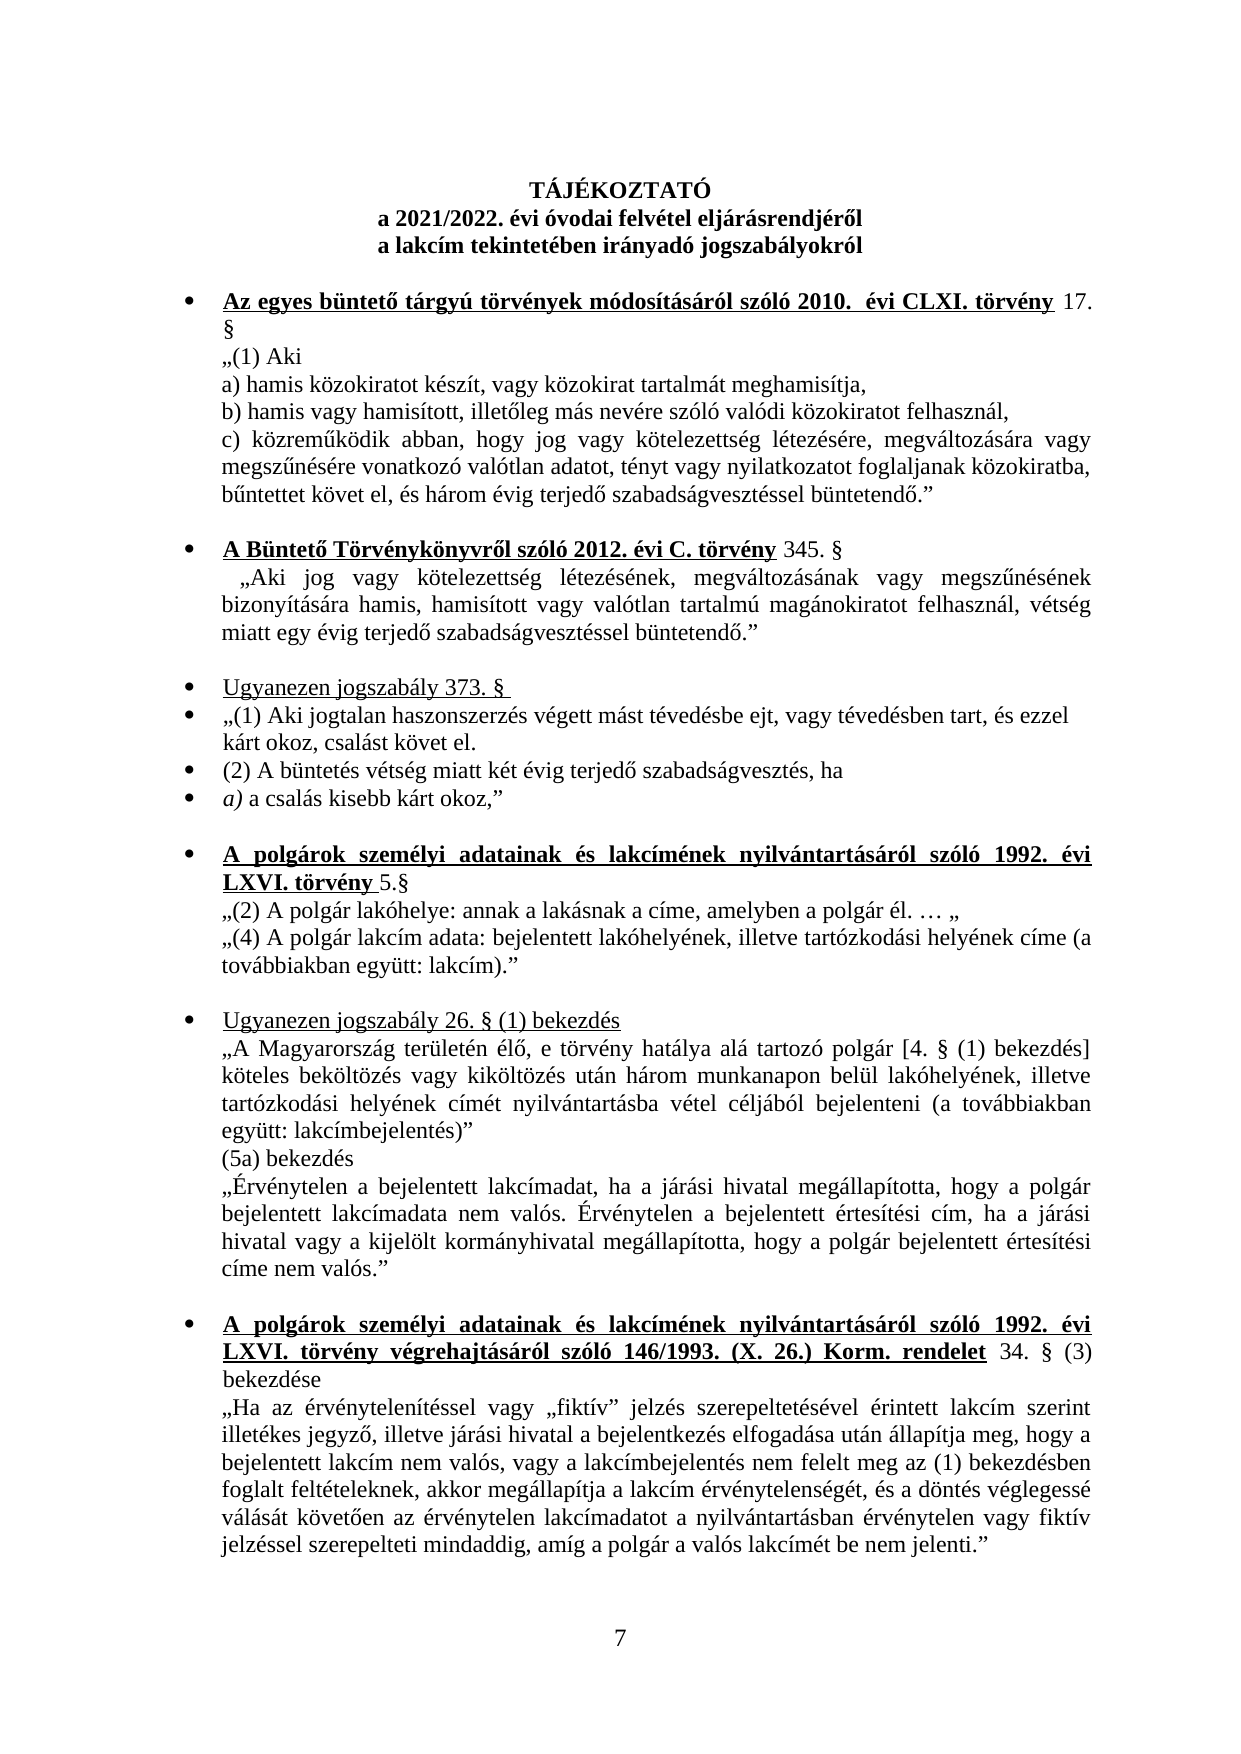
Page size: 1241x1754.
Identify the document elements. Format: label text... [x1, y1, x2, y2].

text c) közreműködik abban, hogy jog vagy kötelezettség létezésére, megváltozására vagy megszűnésére vonatkozó valótlan adatot, tényt vagy nyilatkozatot foglaljanak közokiratba, [221, 425, 1093, 480]
list „(1) Aki jogtalan haszonszerzés végett mást tévedésbe ejt, vagy tévedésben tart, és ezzel kárt okoz, csalást követ el. [185, 701, 1093, 756]
text TÁJÉKOZTATÓ [148, 176, 1093, 204]
text bűntettet követ el, és három évig terjedő szabadságvesztéssel büntetendő.” [148, 480, 1093, 508]
list Ugyanezen jogszabály 373. § [185, 673, 1093, 701]
text (5a) bekezdés [221, 1144, 1093, 1172]
text „Érvénytelen a bejelentett lakcímadat, ha a járási hivatal megállapította, hogy a polgár bejelentett lakcímadata nem valós. Érvénytelen a bejelentett értesítési cím, ha a járási hivatal vagy a kijelölt kormányhivatal megállapította, hogy a polgár bejelentett értesítési címe nem valós.” [221, 1172, 1093, 1282]
list a) a csalás kisebb kárt okoz,” [185, 784, 1093, 811]
text „Aki jog vagy kötelezettség létezésének, megváltozásának vagy megszűnésének bizonyítására hamis, hamisított vagy valótlan tartalmú magánokiratot felhasznál, vétség miatt egy évig terjedő szabadságvesztéssel büntetendő.” [221, 563, 1093, 646]
text „(2) A polgár lakóhelye: annak a lakásnak a címe, amelyben a polgár él. … „ [221, 896, 1093, 923]
list Az egyes büntető tárgyú törvények módosításáról szóló 2010. évi CLXI. törvény 17. § [185, 287, 1093, 342]
list A Büntető Törvénykönyvről szóló 2012. évi C. törvény 345. § [185, 535, 1093, 563]
text a lakcím tekintetében irányadó jogszabályokról [148, 232, 1093, 259]
text „(1) Aki [185, 342, 1093, 369]
text „Ha az érvénytelenítéssel vagy „fiktív” jelzés szerepeltetésével érintett lakcím szerint illetékes jegyző, illetve járási hivatal a bejelentkezés elfogadása után állapítja meg, hogy a bejelentett lakcím nem valós, vagy a lakcímbejelentés nem felelt meg az (1) bekezdésben foglalt feltételeknek, akkor megállapítja a lakcím érvénytelenségét, és a döntés véglegessé válását követően az érvénytelen lakcímadatot a nyilvántartásban érvénytelen vagy fiktív jelzéssel szerepelteti mindaddig, amíg a polgár a valós lakcímét be nem jelenti.” [221, 1392, 1093, 1558]
list (2) A büntetés vétség miatt két évig terjedő szabadságvesztés, ha [185, 756, 1093, 784]
text a) hamis közokiratot készít, vagy közokirat tartalmát meghamisítja, [148, 369, 1093, 397]
text „(4) A polgár lakcím adata: bejelentett lakóhelyének, illetve tartózkodási helyének címe (a továbbiakban együtt: lakcím).” [221, 923, 1093, 978]
text a 2021/2022. évi óvodai felvétel eljárásrendjéről [148, 204, 1093, 232]
text b) hamis vagy hamisított, illetőleg más nevére szóló valódi közokiratot felhasznál, [148, 397, 1093, 425]
text „A Magyarország területén élő, e törvény hatálya alá tartozó polgár [4. § (1) bekezdés] köteles beköltözés vagy kiköltözés után három munkanapon belül lakóhelyének, illetve tartózkodási helyének címét nyilvántartásba vétel céljából bejelenteni (a továbbiakban együtt: lakcímbejelentés)” [221, 1034, 1093, 1144]
list A polgárok személyi adatainak és lakcímének nyilvántartásáról szóló 1992. évi LXVI. törvény 5.§ [185, 840, 1093, 896]
list A polgárok személyi adatainak és lakcímének nyilvántartásáról szóló 1992. évi LXVI. törvény végrehajtásáról szóló 146/1993. (X. 26.) Korm. rendelet 34. § (3) bekezdése [185, 1310, 1093, 1392]
list Ugyanezen jogszabály 26. § (1) bekezdés [185, 1006, 1093, 1034]
